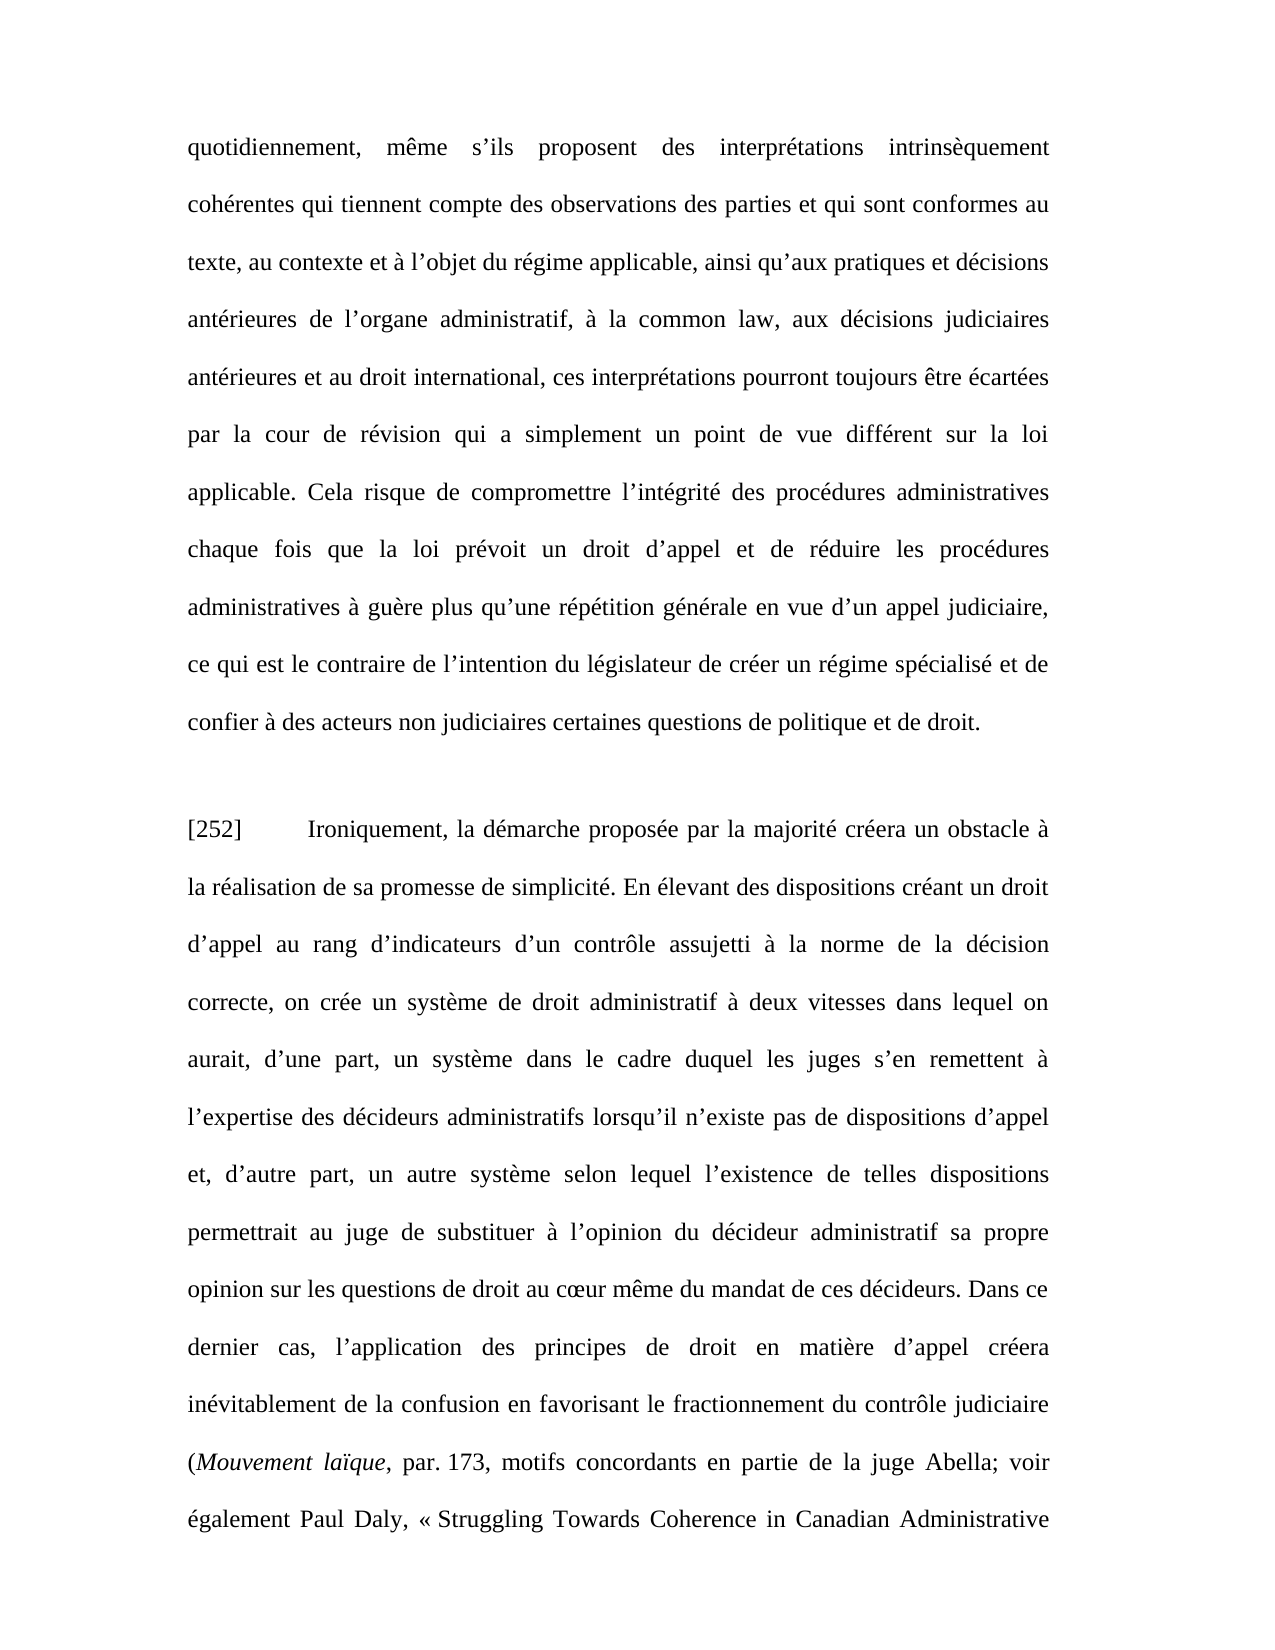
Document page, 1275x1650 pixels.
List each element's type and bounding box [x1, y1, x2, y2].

text [187, 132, 1050, 736]
text [187, 814, 1050, 1533]
